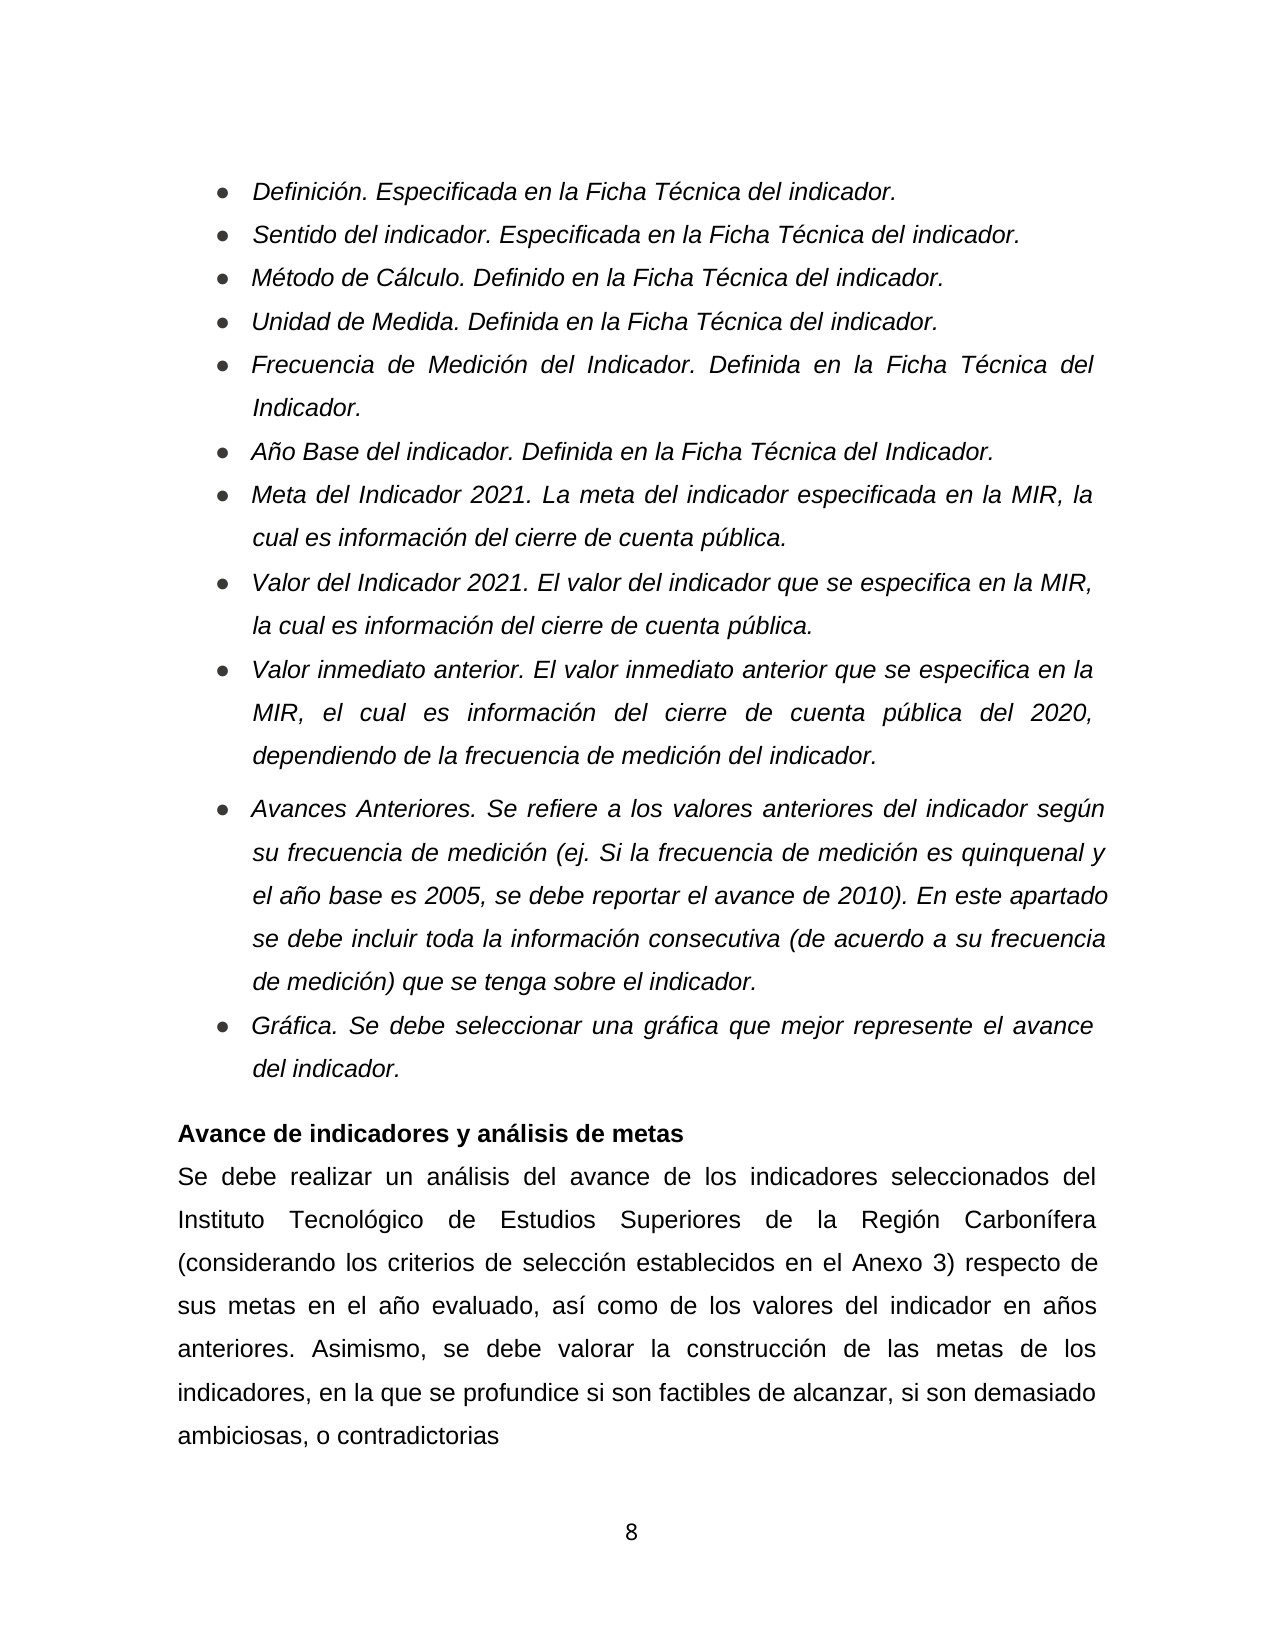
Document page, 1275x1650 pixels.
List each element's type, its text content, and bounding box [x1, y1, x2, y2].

text Se debe realizar un análisis del avance de los indicadores seleccionados del Instituto Tecnológico de Estudios Superiores de la Región Carbonífera (considerando los criterios de selección establecidos en el Anexo 3) respecto de sus metas en el año evaluado, así como de los valores del indicador en años anteriores. Asimismo, se debe valorar la construcción de las metas de los indicadores, en la que se profundice si son factibles de alcanzar, si son demasiado ambiciosas, o contradictorias [177, 1162, 1098, 1449]
list Método de Cálculo. Definido en la Ficha Técnica del indicador. [215, 263, 1217, 292]
list Definición. Especificada en la Ficha Técnica del indicador. [215, 177, 1217, 206]
list Sentido del indicador. Especificada en la Ficha Técnica del indicador. [215, 220, 1217, 249]
list Valor inmediato anterior. El valor inmediato anterior que se especifica en la MIR, el cual es información del cierre de cuenta pública del 2020, dependiendo de la frecuencia de medición del indicador. [215, 654, 1098, 769]
list Meta del Indicador 2021. La meta del indicador especificada en la MIR, la cual es información del cierre de cuenta pública. [215, 480, 1098, 552]
list Avances Anteriores. Se refiere a los valores anteriores del indicador según su frecuencia de medición (ej. Si la frecuencia de medición es quinquenal y el año base es 2005, se debe reportar el avance de 2010). En este apartado se debe incluir toda la información consecutiva (de acuerdo a su frecuencia de medición) que se tenga sobre el indicador. [215, 794, 1109, 996]
list Valor del Indicador 2021. El valor del indicador que se especifica en la MIR, la cual es información del cierre de cuenta pública. [215, 567, 1097, 639]
list Unidad de Medida. Definida en la Ficha Técnica del indicador. [215, 307, 1217, 335]
subtitle Avance de indicadores y análisis de metas [177, 1119, 1217, 1147]
list Año Base del indicador. Definida en la Ficha Técnica del Indicador. [215, 437, 1217, 465]
list Frecuencia de Medición del Indicador. Definida en la Ficha Técnica del Indicador. [215, 350, 1098, 422]
list Gráfica. Se debe seleccionar una gráfica que mejor represente el avance del indicador. [215, 1011, 1098, 1083]
